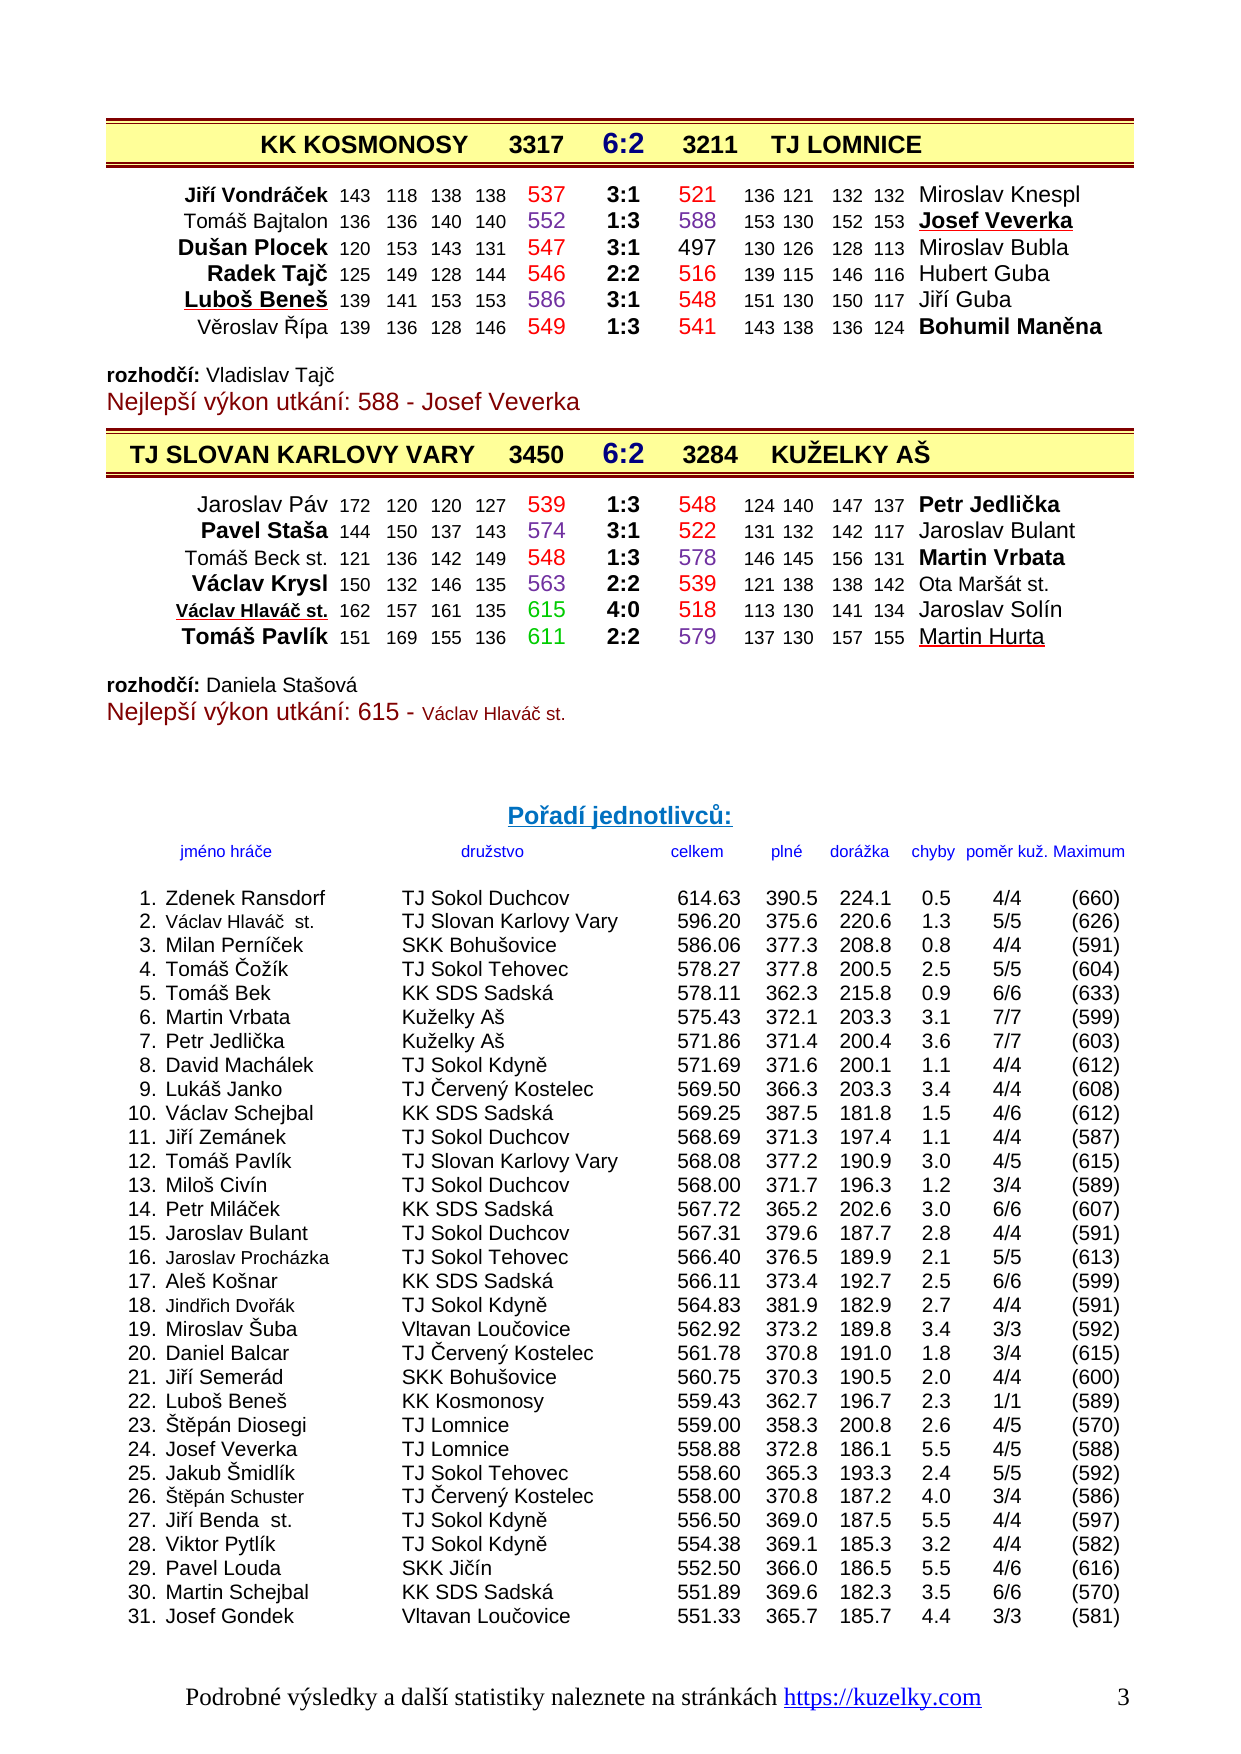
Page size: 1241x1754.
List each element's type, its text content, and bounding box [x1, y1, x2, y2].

text KK Kosmonosy 3317 6:2 3211 TJ Lomnice [106, 124, 1134, 162]
text 2. Václav Hlaváč st. TJ Slovan Karlovy Vary 596.20 375.6 220.6 1.3 5/5 (626) [106, 909, 1134, 933]
text TJ Slovan Karlovy Vary 3450 6:2 3284 Kuželky Aš [106, 434, 1134, 472]
text rozhodčí: Daniela Stašová [106, 673, 1134, 697]
text 3. Milan Perníček SKK Bohušovice 586.06 377.3 208.8 0.8 4/4 (591) [106, 933, 1134, 957]
text Václav Krysl 150 132 146 135 563 2:2 539 121 138 138 142 Ota Maršát st. [106, 570, 1134, 596]
text 11. Jiří Zemánek TJ Sokol Duchcov 568.69 371.3 197.4 1.1 4/4 (587) [106, 1125, 1134, 1149]
text Nejlepší výkon utkání: 615 - Václav Hlaváč st. [106, 697, 1134, 726]
text Tomáš Beck st. 121 136 142 149 548 1:3 578 146 145 156 131 Martin Vrbata [106, 543, 1134, 570]
text 27. Jiří Benda st. TJ Sokol Kdyně 556.50 369.0 187.5 5.5 4/4 (597) [106, 1508, 1134, 1532]
text 16. Jaroslav Procházka TJ Sokol Tehovec 566.40 376.5 189.9 2.1 5/5 (613) [106, 1245, 1134, 1269]
text 9. Lukáš Janko TJ Červený Kostelec 569.50 366.3 203.3 3.4 4/4 (608) [106, 1077, 1134, 1101]
text rozhodčí: Vladislav Tajč [106, 363, 1134, 387]
text 20. Daniel Balcar TJ Červený Kostelec 561.78 370.8 191.0 1.8 3/4 (615) [106, 1341, 1134, 1364]
text 10. Václav Schejbal KK SDS Sadská 569.25 387.5 181.8 1.5 4/6 (612) [106, 1101, 1134, 1125]
text 31. Josef Gondek Vltavan Loučovice 551.33 365.7 185.7 4.4 3/3 (581) [106, 1604, 1134, 1628]
text Václav Hlaváč st. 162 157 161 135 615 4:0 518 113 130 141 134 Jaroslav Solín [106, 596, 1134, 623]
text 7. Petr Jedlička Kuželky Aš 571.86 371.4 200.4 3.6 7/7 (603) [106, 1029, 1134, 1053]
text 5. Tomáš Bek KK SDS Sadská 578.11 362.3 215.8 0.9 6/6 (633) [106, 981, 1134, 1005]
text 12. Tomáš Pavlík TJ Slovan Karlovy Vary 568.08 377.2 190.9 3.0 4/5 (615) [106, 1149, 1134, 1173]
text 1. Zdenek Ransdorf TJ Sokol Duchcov 614.63 390.5 224.1 0.5 4/4 (660) [106, 885, 1134, 909]
text jméno hráče družstvo celkem plné dorážka chyby poměr kuž. Maximum [106, 842, 1134, 861]
text 26. Štěpán Schuster TJ Červený Kostelec 558.00 370.8 187.2 4.0 3/4 (586) [106, 1484, 1134, 1508]
text 22. Luboš Beneš KK Kosmonosy 559.43 362.7 196.7 2.3 1/1 (589) [106, 1388, 1134, 1412]
text Pořadí jednotlivců: [94, 801, 1145, 830]
text Radek Tajč 125 149 128 144 546 2:2 516 139 115 146 116 Hubert Guba [106, 260, 1134, 286]
text Jaroslav Páv 172 120 120 127 539 1:3 548 124 140 147 137 Petr Jedlička [106, 491, 1134, 517]
text 6. Martin Vrbata Kuželky Aš 575.43 372.1 203.3 3.1 7/7 (599) [106, 1005, 1134, 1029]
text 15. Jaroslav Bulant TJ Sokol Duchcov 567.31 379.6 187.7 2.8 4/4 (591) [106, 1221, 1134, 1245]
text Tomáš Bajtalon 136 136 140 140 552 1:3 588 153 130 152 153 Josef Veverka [106, 207, 1134, 233]
text 25. Jakub Šmidlík TJ Sokol Tehovec 558.60 365.3 193.3 2.4 5/5 (592) [106, 1460, 1134, 1484]
text Věroslav Řípa 139 136 128 146 549 1:3 541 143 138 136 124 Bohumil Maněna [106, 313, 1134, 339]
text 18. Jindřich Dvořák TJ Sokol Kdyně 564.83 381.9 182.9 2.7 4/4 (591) [106, 1293, 1134, 1317]
text 14. Petr Miláček KK SDS Sadská 567.72 365.2 202.6 3.0 6/6 (607) [106, 1197, 1134, 1221]
text 8. David Machálek TJ Sokol Kdyně 571.69 371.6 200.1 1.1 4/4 (612) [106, 1053, 1134, 1077]
text 23. Štěpán Diosegi TJ Lomnice 559.00 358.3 200.8 2.6 4/5 (570) [106, 1412, 1134, 1436]
text 28. Viktor Pytlík TJ Sokol Kdyně 554.38 369.1 185.3 3.2 4/4 (582) [106, 1532, 1134, 1556]
text Nejlepší výkon utkání: 588 - Josef Veverka [106, 387, 1134, 416]
text Luboš Beneš 139 141 153 153 586 3:1 548 151 130 150 117 Jiří Guba [106, 286, 1134, 313]
text 29. Pavel Louda SKK Jičín 552.50 366.0 186.5 5.5 4/6 (616) [106, 1556, 1134, 1580]
text Tomáš Pavlík 151 169 155 136 611 2:2 579 137 130 157 155 Martin Hurta [106, 623, 1134, 649]
text Pavel Staša 144 150 137 143 574 3:1 522 131 132 142 117 Jaroslav Bulant [106, 517, 1134, 543]
text Jiří Vondráček 143 118 138 138 537 3:1 521 136 121 132 132 Miroslav Knespl [106, 181, 1134, 207]
text 24. Josef Veverka TJ Lomnice 558.88 372.8 186.1 5.5 4/5 (588) [106, 1436, 1134, 1460]
text 21. Jiří Semerád SKK Bohušovice 560.75 370.3 190.5 2.0 4/4 (600) [106, 1364, 1134, 1388]
text 13. Miloš Civín TJ Sokol Duchcov 568.00 371.7 196.3 1.2 3/4 (589) [106, 1173, 1134, 1197]
text 4. Tomáš Čožík TJ Sokol Tehovec 578.27 377.8 200.5 2.5 5/5 (604) [106, 957, 1134, 981]
text 19. Miroslav Šuba Vltavan Loučovice 562.92 373.2 189.8 3.4 3/3 (592) [106, 1317, 1134, 1341]
text 30. Martin Schejbal KK SDS Sadská 551.89 369.6 182.3 3.5 6/6 (570) [106, 1580, 1134, 1604]
text 17. Aleš Košnar KK SDS Sadská 566.11 373.4 192.7 2.5 6/6 (599) [106, 1269, 1134, 1293]
text Dušan Plocek 120 153 143 131 547 3:1 497 130 126 128 113 Miroslav Bubla [106, 233, 1134, 260]
